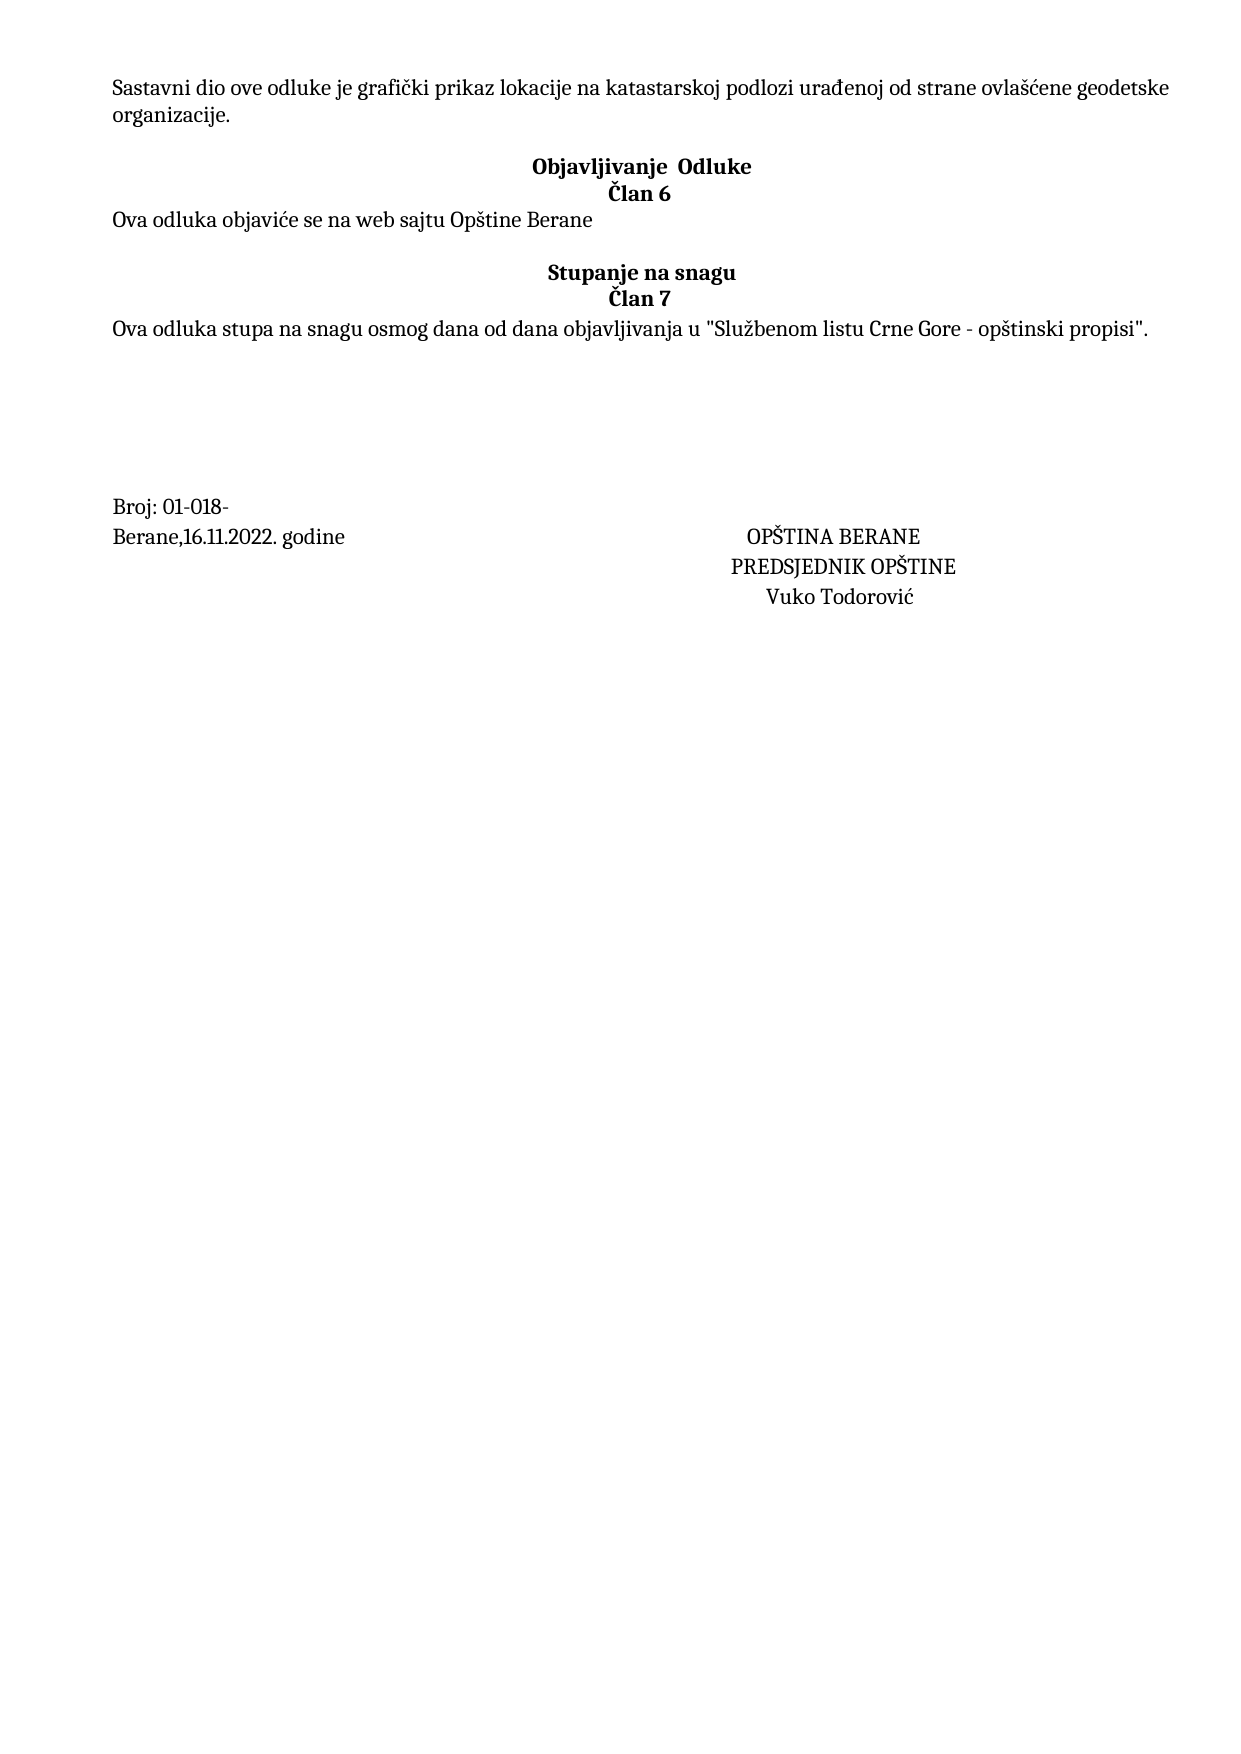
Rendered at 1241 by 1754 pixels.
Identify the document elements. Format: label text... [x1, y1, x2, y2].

text Vuko Todorović [112, 584, 1167, 610]
text Ova odluka stupa na snagu osmog dana od dana objavljivanja u "Službenom listu Crne Gore - opštinski propisi". [112, 316, 1172, 342]
text Berane,16.11.2022. godine OPŠTINA BERANE [112, 524, 1167, 550]
text Član 7 [112, 286, 1167, 312]
text PREDSJEDNIK OPŠTINE [112, 554, 1167, 580]
text Broj: 01-018- [112, 493, 1167, 520]
text Ova odluka objaviće se na web sajtu Opštine Berane [112, 207, 1172, 233]
text Objavljivanje Odluke [112, 154, 1172, 180]
text Stupanje na snagu [112, 259, 1172, 286]
text Član 6 [112, 180, 1167, 207]
text Sastavni dio ove odluke je grafički prikaz lokacije na katastarskoj podlozi urađenoj od strane ovlašćene geodetske organizacije. [112, 75, 1172, 128]
